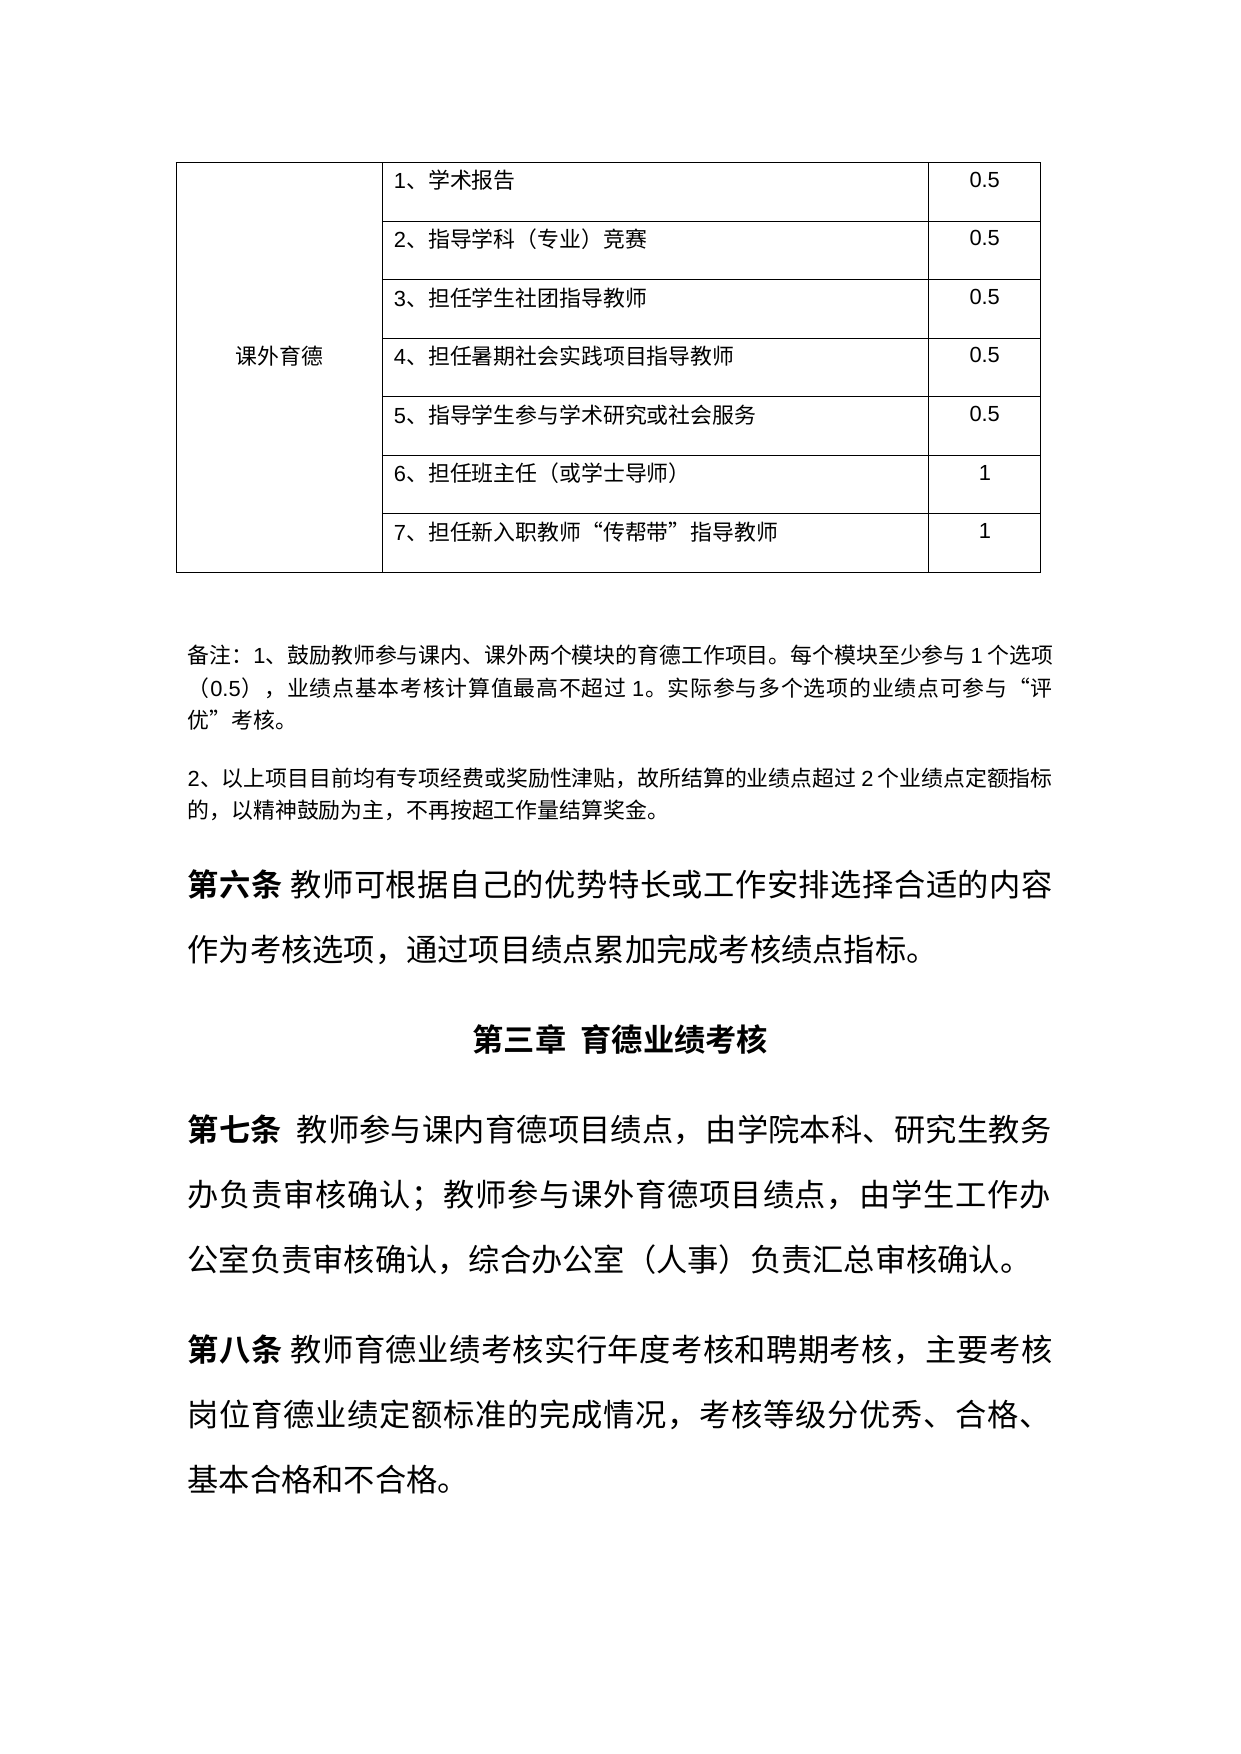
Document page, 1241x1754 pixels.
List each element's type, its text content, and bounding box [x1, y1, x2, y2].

table_cell 1 [929, 514, 1040, 572]
text 第六条 教师可根据自己的优势特长或工作安排选择合适的内容作为考核选项，通过项目绩点累加完成考核绩点指标。 [187, 850, 1053, 980]
table_cell 4、担任暑期社会实践项目指导教师 [383, 339, 928, 396]
table_cell 3、担任学生社团指导教师 [383, 280, 928, 338]
table_cell 0.5 [929, 163, 1040, 221]
table_cell 0.5 [929, 280, 1040, 338]
text 第八条 教师育德业绩考核实行年度考核和聘期考核，主要考核岗位育德业绩定额标准的完成情况，考核等级分优秀、合格、基本合格和不合格。 [187, 1315, 1053, 1510]
table_cell 6、担任班主任（或学士导师） [383, 456, 928, 513]
table_cell 0.5 [929, 339, 1040, 396]
text 备注：1、鼓励教师参与课内、课外两个模块的育德工作项目。每个模块至少参与1个选项（0.5），业绩点基本考核计算值最高不超过1。实际参与多个选项的业绩点可参与“评优”考核。 [187, 638, 1053, 735]
text 2、以上项目目前均有专项经费或奖励性津贴，故所结算的业绩点超过2个业绩点定额指标的，以精神鼓励为主，不再按超工作量结算奖金。 [187, 760, 1053, 825]
text 第七条 教师参与课内育德项目绩点，由学院本科、研究生教务办负责审核确认；教师参与课外育德项目绩点，由学生工作办公室负责审核确认，综合办公室（人事）负责汇总审核确认。 [187, 1095, 1053, 1290]
table_cell 0.5 [929, 397, 1040, 455]
text 第三章 育德业绩考核 [187, 1005, 1053, 1070]
table_cell 7、担任新入职教师“传帮带”指导教师 [383, 514, 928, 572]
table_cell 5、指导学生参与学术研究或社会服务 [383, 397, 928, 455]
table_cell 课外育德 [177, 163, 382, 572]
table_cell 1、学术报告 [383, 163, 928, 221]
table_cell 0.5 [929, 222, 1040, 279]
table_cell 1 [929, 456, 1040, 513]
table_cell 2、指导学科（专业）竞赛 [383, 222, 928, 279]
